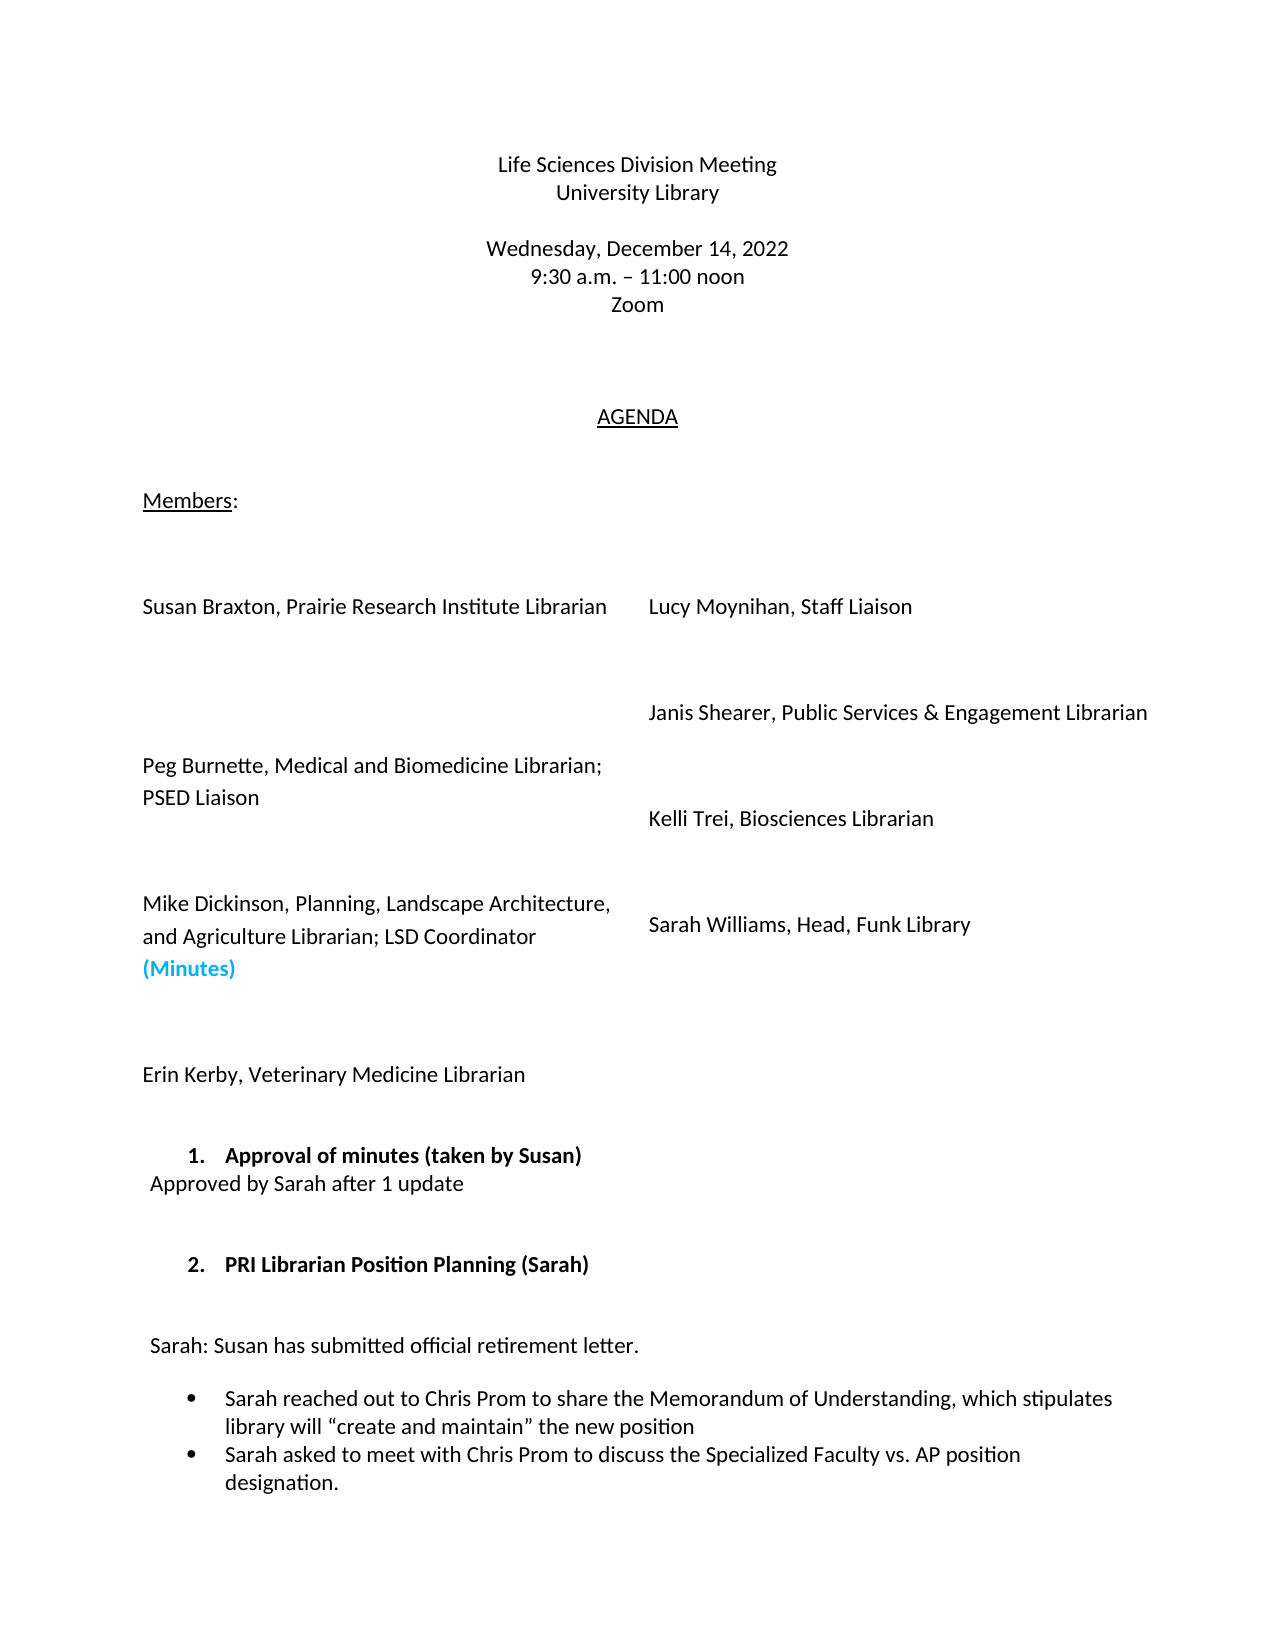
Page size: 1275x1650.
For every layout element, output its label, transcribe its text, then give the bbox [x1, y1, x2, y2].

text Approved by Sarah after 1 update [150, 1169, 1125, 1197]
list Sarah asked to meet with Chris Prom to discuss the Specialized Faculty vs. AP position designation. [187, 1440, 1125, 1496]
list PRI Librarian Position Planning (Sarah) [187, 1250, 1125, 1278]
text 9:30 a.m. – 11:00 noon [150, 262, 1125, 290]
list Sarah reached out to Chris Prom to share the Memorandum of Understanding, which stipulates library will “create and maintain” the new position [187, 1384, 1125, 1440]
text University Library [150, 178, 1125, 206]
table_header Lucy Moynihan, Staff Liaison Janis Shearer, Public Services & Engagement Librarian Kelli Trei, Biosciences Librarian Sarah Williams, Head, Funk Library [638, 486, 1172, 1113]
text Sarah: Susan has submitted official retirement letter. [150, 1331, 1125, 1359]
table_header Members: Susan Braxton, Prairie Research Institute Librarian Peg Burnette, Medical and Biomedicine Librarian; PSED Liaison Mike Dickinson, Planning, Landscape Architecture, and Agriculture Librarian; LSD Coordinator (Minutes) Erin Kerby, Veterinary Medicine Librarian [131, 486, 637, 1113]
list Approval of minutes (taken by Susan) [187, 1141, 1125, 1169]
text Wednesday, December 14, 2022 [150, 234, 1125, 262]
text Zoom [150, 290, 1125, 318]
text AGENDA [150, 402, 1125, 430]
text Life Sciences Division Meeting [150, 150, 1125, 178]
